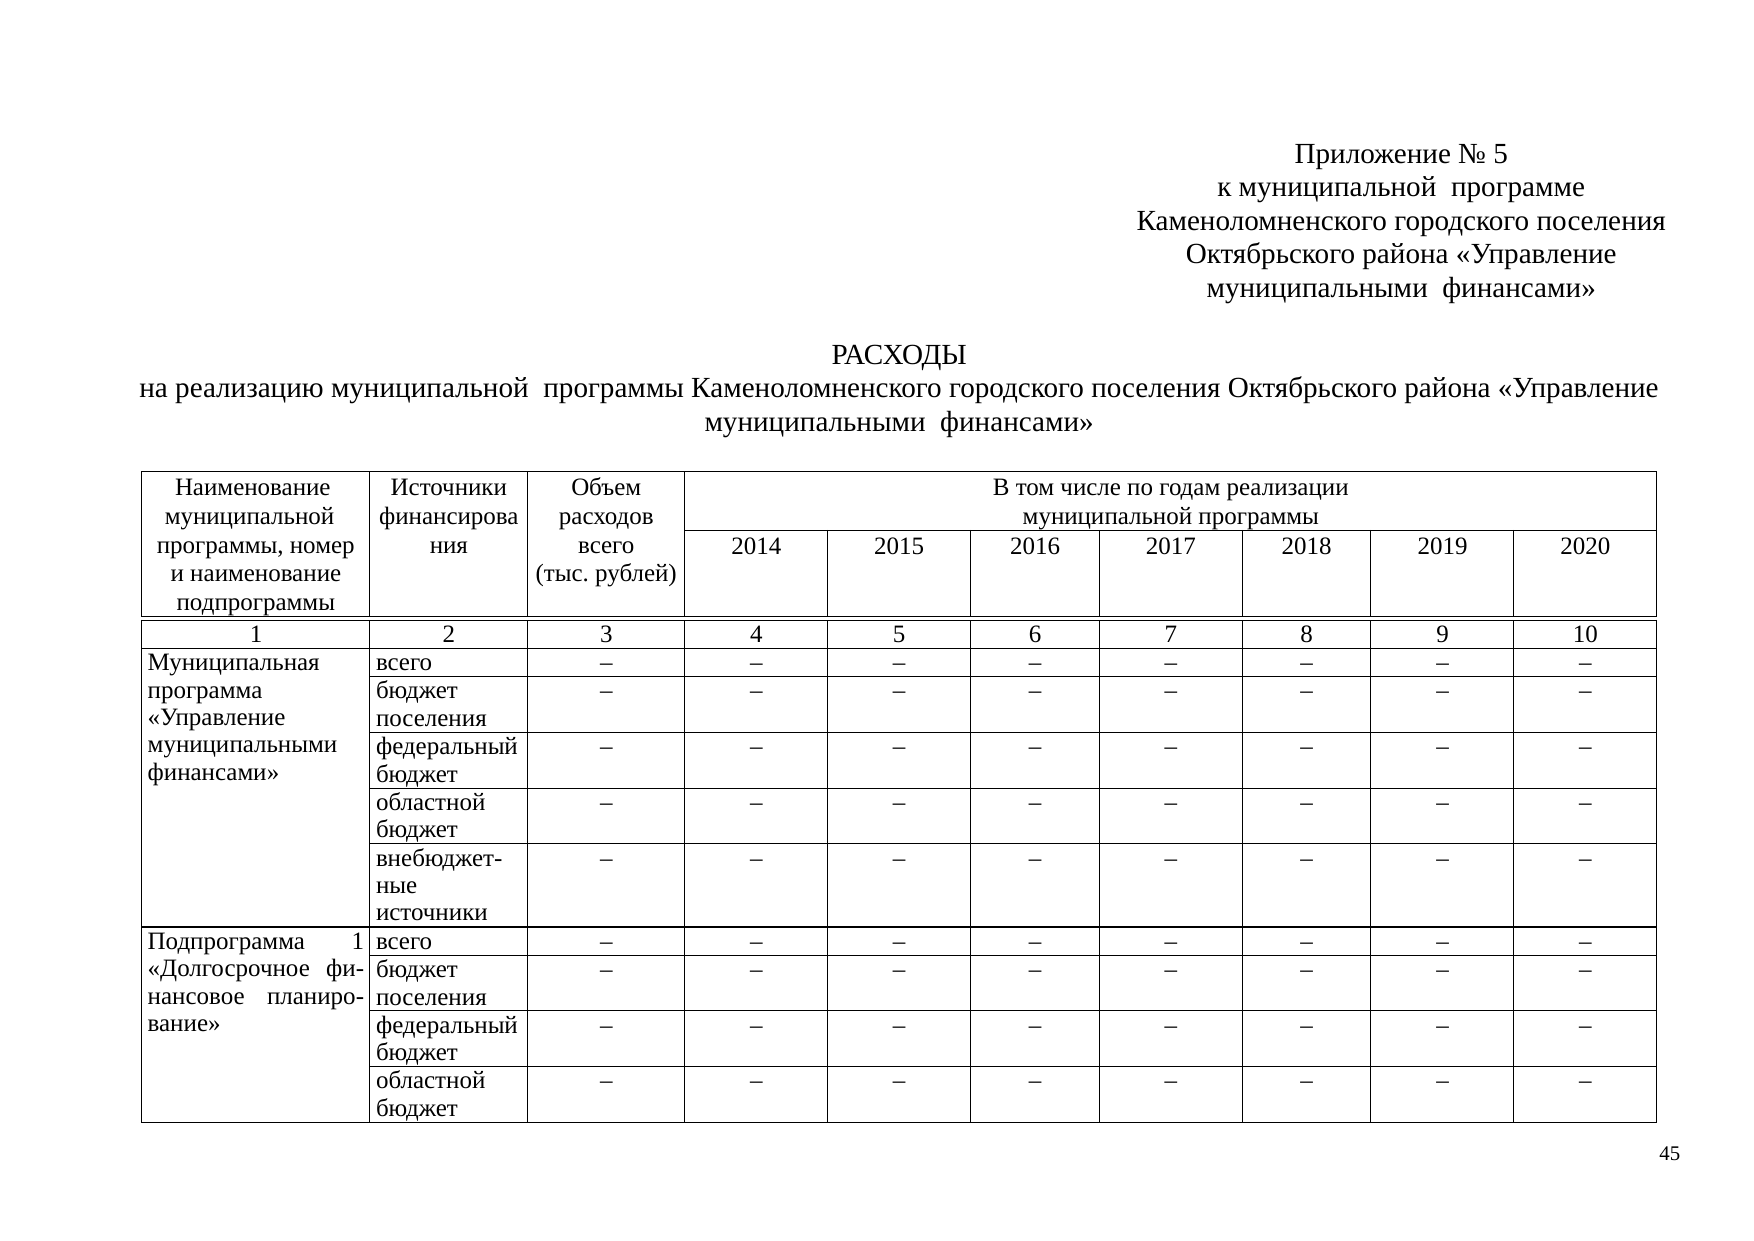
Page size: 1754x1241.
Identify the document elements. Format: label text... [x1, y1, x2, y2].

table_cell – [528, 956, 684, 1010]
table_cell – [1371, 928, 1513, 955]
table_cell 2016 [971, 531, 1099, 616]
table_cell – [1100, 677, 1242, 732]
table_cell – [971, 956, 1099, 1010]
table_cell – [971, 844, 1099, 926]
table_cell Муниципальная программа «Управление муниципальными финансами» [142, 649, 369, 926]
table_cell – [828, 844, 970, 926]
table_cell – [685, 956, 827, 1010]
table_cell – [1243, 677, 1370, 732]
table_cell – [1514, 789, 1656, 843]
table_header 8 [1243, 621, 1370, 648]
table_cell – [1371, 733, 1513, 788]
table_header 9 [1371, 621, 1513, 648]
table_cell – [828, 649, 970, 676]
table_cell – [1243, 956, 1370, 1010]
table_cell – [528, 844, 684, 926]
table_cell – [971, 733, 1099, 788]
table_cell – [685, 677, 827, 732]
table_cell – [1514, 1011, 1656, 1066]
table_cell – [1371, 1011, 1513, 1066]
table_cell – [685, 789, 827, 843]
table_header Наименование муниципальной программы, номер и наименование подпрограммы [142, 472, 369, 616]
table_cell – [1514, 844, 1656, 926]
table_cell – [1371, 789, 1513, 843]
table_cell – [971, 789, 1099, 843]
table_cell 2015 [828, 531, 970, 616]
table_cell – [1371, 677, 1513, 732]
text РАСХОДЫ [118, 337, 1680, 371]
table_cell – [528, 928, 684, 955]
text к муниципальной программе Каменоломненского городского поселения Октябрьского района «Управление муниципальными финансами» [1122, 169, 1680, 303]
table_cell – [1243, 1067, 1370, 1122]
table_header 7 [1100, 621, 1242, 648]
table_header 5 [828, 621, 970, 648]
table_cell областной бюджет [370, 789, 527, 843]
table_cell – [828, 1067, 970, 1122]
table_cell – [828, 928, 970, 955]
table_cell – [685, 844, 827, 926]
table_cell – [1371, 649, 1513, 676]
table_cell – [685, 649, 827, 676]
table_cell – [1514, 928, 1656, 955]
table_header 1 [142, 621, 369, 648]
table_cell – [1100, 1011, 1242, 1066]
table_header Объем расходов всего (тыс. рублей) [528, 472, 684, 616]
table_cell – [1243, 733, 1370, 788]
table_cell – [971, 1067, 1099, 1122]
table_cell – [685, 1011, 827, 1066]
table_header Источники финансирования [370, 472, 527, 616]
table_cell – [1243, 649, 1370, 676]
table_cell – [528, 733, 684, 788]
table_cell – [528, 677, 684, 732]
table_cell – [685, 1067, 827, 1122]
table_cell – [828, 956, 970, 1010]
table_cell – [1371, 956, 1513, 1010]
table_cell – [1243, 1011, 1370, 1066]
table_header 6 [971, 621, 1099, 648]
table_cell – [828, 1011, 970, 1066]
table_cell – [1243, 789, 1370, 843]
table_cell Подпрограмма 1 «Долгосрочное финансовое планирование» [142, 928, 369, 1122]
table_cell – [1514, 649, 1656, 676]
table_cell – [971, 649, 1099, 676]
table_cell – [1100, 649, 1242, 676]
table_cell областной бюджет [370, 1067, 527, 1122]
table_cell федеральный бюджет [370, 1011, 527, 1066]
text Приложение № 5 [1122, 136, 1680, 169]
table_cell – [1514, 677, 1656, 732]
table_cell – [685, 733, 827, 788]
table_header 4 [685, 621, 827, 648]
table_cell бюджет поселения [370, 956, 527, 1010]
table_cell – [1100, 928, 1242, 955]
table_cell всего [370, 649, 527, 676]
table_cell федеральный бюджет [370, 733, 527, 788]
table_cell – [1100, 789, 1242, 843]
table_cell – [1100, 956, 1242, 1010]
table_cell – [1514, 1067, 1656, 1122]
table_cell 2020 [1514, 531, 1656, 616]
table_cell – [1243, 928, 1370, 955]
table_cell 2014 [685, 531, 827, 616]
table_cell – [1100, 1067, 1242, 1122]
table_cell – [1243, 844, 1370, 926]
table_cell – [1514, 956, 1656, 1010]
table_cell – [1514, 733, 1656, 788]
table_header 10 [1514, 621, 1656, 648]
table_cell внебюджетные источники [370, 844, 527, 926]
table_cell 2017 [1100, 531, 1242, 616]
table_cell – [685, 928, 827, 955]
table_cell бюджет поселения [370, 677, 527, 732]
table_cell – [828, 677, 970, 732]
table_cell – [828, 733, 970, 788]
table_cell – [528, 649, 684, 676]
table_cell – [971, 677, 1099, 732]
table_header 2 [370, 621, 527, 648]
table_cell всего [370, 928, 527, 955]
table_cell – [828, 789, 970, 843]
table_header В том числе по годам реализации муниципальной программы [685, 472, 1656, 530]
text на реализацию муниципальной программы Каменоломненского городского поселения Октябрьского района «Управление муниципальными финансами» [118, 371, 1680, 438]
table_cell – [1100, 733, 1242, 788]
table_cell – [528, 1011, 684, 1066]
table_cell – [1371, 1067, 1513, 1122]
table_header 3 [528, 621, 684, 648]
table_cell 2018 [1243, 531, 1370, 616]
table_cell 2019 [1371, 531, 1513, 616]
table_cell – [1100, 844, 1242, 926]
table_cell – [971, 928, 1099, 955]
table_cell – [528, 789, 684, 843]
table_cell – [1371, 844, 1513, 926]
table_cell – [971, 1011, 1099, 1066]
table_cell – [528, 1067, 684, 1122]
